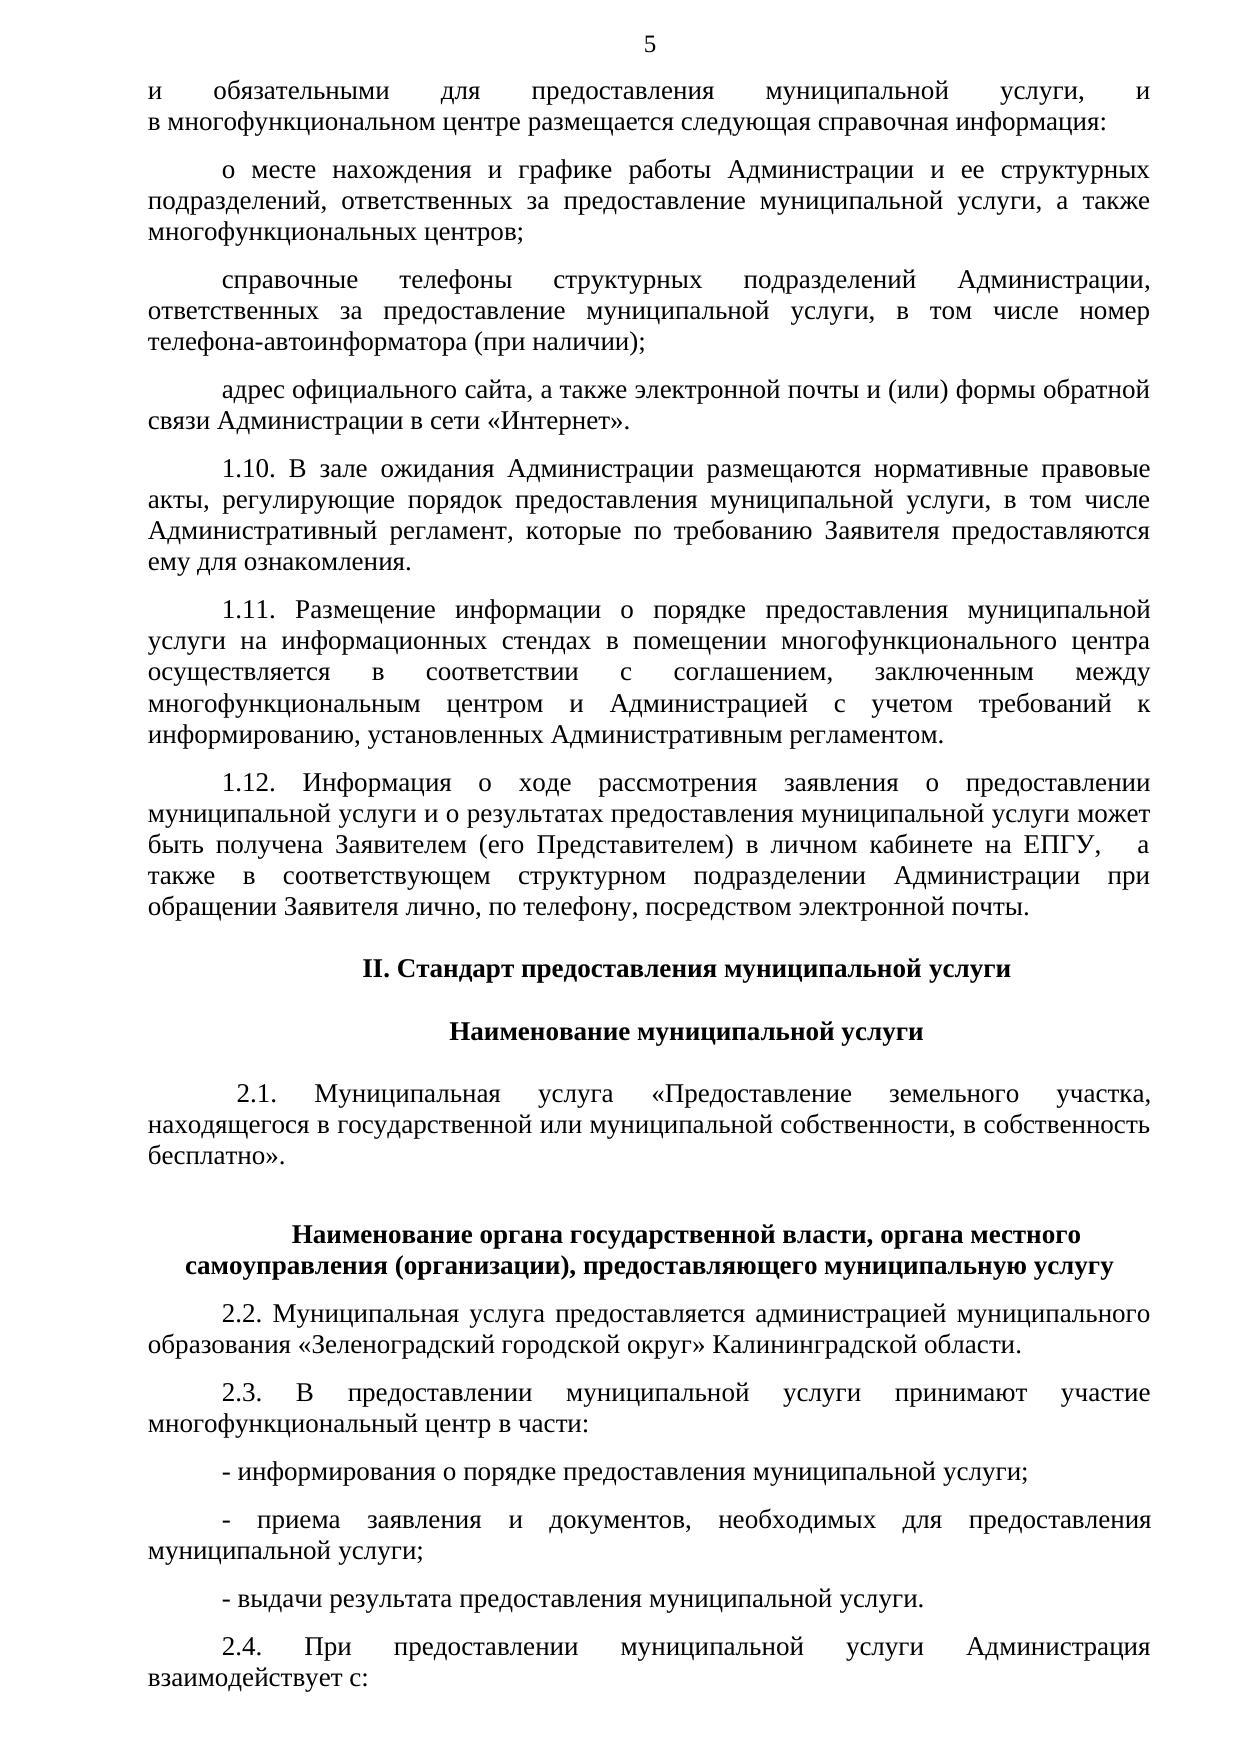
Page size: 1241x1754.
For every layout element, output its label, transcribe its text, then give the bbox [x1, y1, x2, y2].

text - выдачи результата предоставления муниципальной услуги. [148, 1582, 1152, 1613]
text 1.10. В зале ожидания Администрации размещаются нормативные правовые акты, регулирующие порядок предоставления муниципальной услуги, в том числе Административный регламент, которые по требованию Заявителя предоставляются ему для ознакомления. [148, 452, 1152, 577]
text 2.2. Муниципальная услуга предоставляется администрацией муниципального образования «Зеленоградский городской округ» Калининградской области. [148, 1297, 1152, 1359]
text Наименование органа государственной власти, органа местного самоуправления (организации), предоставляющего муниципальную услугу [148, 1218, 1152, 1281]
text 1.11. Размещение информации о порядке предоставления муниципальной услуги на информационных стендах в помещении многофункционального центра осуществляется в соответствии с соглашением, заключенным между многофункциональным центром и Администрацией с учетом требований к информированию, установленных Административным регламентом. [148, 593, 1152, 749]
text 2.3. В предоставлении муниципальной услуги принимают участие многофункциональный центр в части: [148, 1376, 1152, 1438]
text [148, 74, 1152, 136]
text о месте нахождения и графике работы Администрации и ее структурных подразделений, ответственных за предоставление муниципальной услуги, а также многофункциональных центров; [148, 153, 1152, 246]
text 2.4. При предоставлении муниципальной услуги Администрация взаимодействует с: [148, 1630, 1152, 1692]
text справочные телефоны структурных подразделений Администрации, ответственных за предоставление муниципальной услуги, в том числе номер телефона-автоинформатора (при наличии); [148, 263, 1152, 356]
text 2.1. Муниципальная услуга «Предоставление земельного участка, находящегося в государственной или муниципальной собственности, в собственность бесплатно». [148, 1077, 1152, 1171]
text - информирования о порядке предоставления муниципальной услуги; [148, 1455, 1152, 1486]
text 1.12. Информация о ходе рассмотрения заявления о предоставлении муниципальной услуги и о результатах предоставления муниципальной услуги может быть получена Заявителем (его Представителем) в личном кабинете на ЕПГУ, а также в соответствующем структурном подразделении Администрации при обращении Заявителя лично, по телефону, посредством электронной почты. [148, 766, 1152, 921]
text II. Стандарт предоставления муниципальной услуги [148, 952, 1152, 984]
text адрес официального сайта, а также электронной почты и (или) формы обратной связи Администрации в сети «Интернет». [148, 373, 1152, 435]
text Наименование муниципальной услуги [148, 1015, 1152, 1046]
text - приема заявления и документов, необходимых для предоставления муниципальной услуги; [148, 1503, 1152, 1565]
